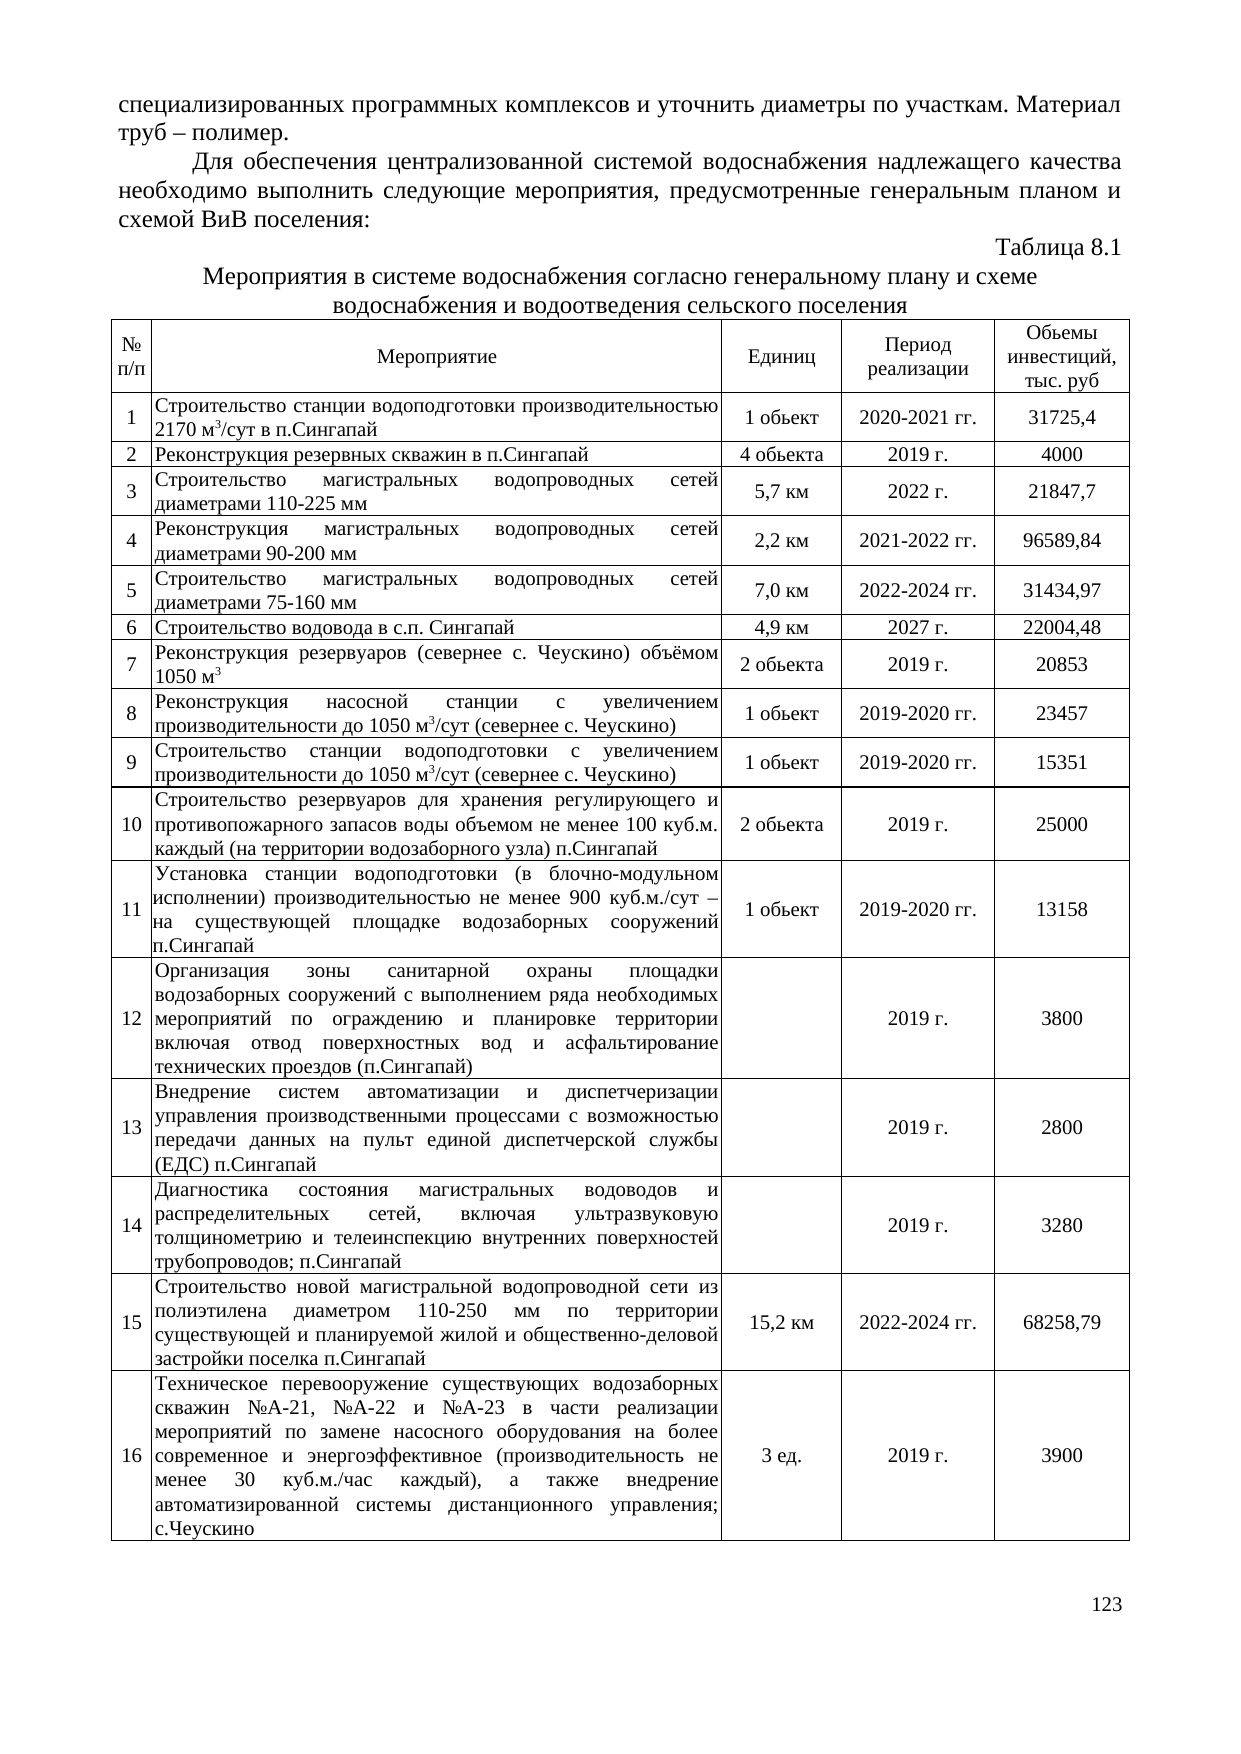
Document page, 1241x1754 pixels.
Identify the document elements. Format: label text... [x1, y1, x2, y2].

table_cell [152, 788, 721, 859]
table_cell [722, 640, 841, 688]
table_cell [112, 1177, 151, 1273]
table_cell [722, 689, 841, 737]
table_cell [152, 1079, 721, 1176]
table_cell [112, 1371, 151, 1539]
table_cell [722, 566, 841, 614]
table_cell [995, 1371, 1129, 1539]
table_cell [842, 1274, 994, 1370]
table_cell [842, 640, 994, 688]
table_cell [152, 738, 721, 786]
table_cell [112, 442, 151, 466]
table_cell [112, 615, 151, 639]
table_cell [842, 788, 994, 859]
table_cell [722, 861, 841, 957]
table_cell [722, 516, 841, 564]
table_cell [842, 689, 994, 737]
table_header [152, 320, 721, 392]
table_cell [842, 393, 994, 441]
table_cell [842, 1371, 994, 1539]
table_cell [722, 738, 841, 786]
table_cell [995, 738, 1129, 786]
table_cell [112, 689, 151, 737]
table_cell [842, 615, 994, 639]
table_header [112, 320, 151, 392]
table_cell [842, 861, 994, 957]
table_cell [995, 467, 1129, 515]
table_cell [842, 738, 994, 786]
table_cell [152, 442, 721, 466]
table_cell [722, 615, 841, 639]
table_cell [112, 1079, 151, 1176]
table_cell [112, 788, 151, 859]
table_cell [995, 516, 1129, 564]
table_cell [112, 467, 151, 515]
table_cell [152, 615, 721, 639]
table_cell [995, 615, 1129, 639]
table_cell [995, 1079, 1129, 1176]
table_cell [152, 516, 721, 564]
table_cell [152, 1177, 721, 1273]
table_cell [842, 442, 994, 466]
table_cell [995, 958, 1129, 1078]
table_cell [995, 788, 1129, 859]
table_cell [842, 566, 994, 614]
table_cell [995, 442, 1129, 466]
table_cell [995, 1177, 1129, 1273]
text Таблица 8.1 [118, 232, 1122, 261]
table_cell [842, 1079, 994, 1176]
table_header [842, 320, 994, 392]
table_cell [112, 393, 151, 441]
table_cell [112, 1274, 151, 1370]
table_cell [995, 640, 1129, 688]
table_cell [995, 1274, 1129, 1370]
text Мероприятия в системе водоснабжения согласно генеральному плану и схеме водоснабжения и водоотведения сельского поселения [118, 261, 1122, 319]
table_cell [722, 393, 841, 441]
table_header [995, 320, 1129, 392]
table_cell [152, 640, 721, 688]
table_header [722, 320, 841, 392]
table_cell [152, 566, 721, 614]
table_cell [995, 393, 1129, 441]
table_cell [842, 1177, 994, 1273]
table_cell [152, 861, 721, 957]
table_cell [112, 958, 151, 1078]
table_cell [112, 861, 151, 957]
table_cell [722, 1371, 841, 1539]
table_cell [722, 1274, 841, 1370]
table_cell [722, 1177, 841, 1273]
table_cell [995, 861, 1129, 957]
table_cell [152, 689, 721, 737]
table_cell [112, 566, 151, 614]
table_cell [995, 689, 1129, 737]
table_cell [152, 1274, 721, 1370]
text Для обеспечения централизованной системой водоснабжения надлежащего качества необходимо выполнить следующие мероприятия, предусмотренные генеральным планом и схемой ВиВ поселения: [118, 146, 1122, 232]
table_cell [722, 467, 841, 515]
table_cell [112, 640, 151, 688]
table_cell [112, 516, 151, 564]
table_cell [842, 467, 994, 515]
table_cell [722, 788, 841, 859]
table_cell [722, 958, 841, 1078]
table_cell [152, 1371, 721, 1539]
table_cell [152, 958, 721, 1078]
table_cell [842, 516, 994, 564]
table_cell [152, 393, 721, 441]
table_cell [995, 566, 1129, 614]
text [118, 89, 1122, 146]
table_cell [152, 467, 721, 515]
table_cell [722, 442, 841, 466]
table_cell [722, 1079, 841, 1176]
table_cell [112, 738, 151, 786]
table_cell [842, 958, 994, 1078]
